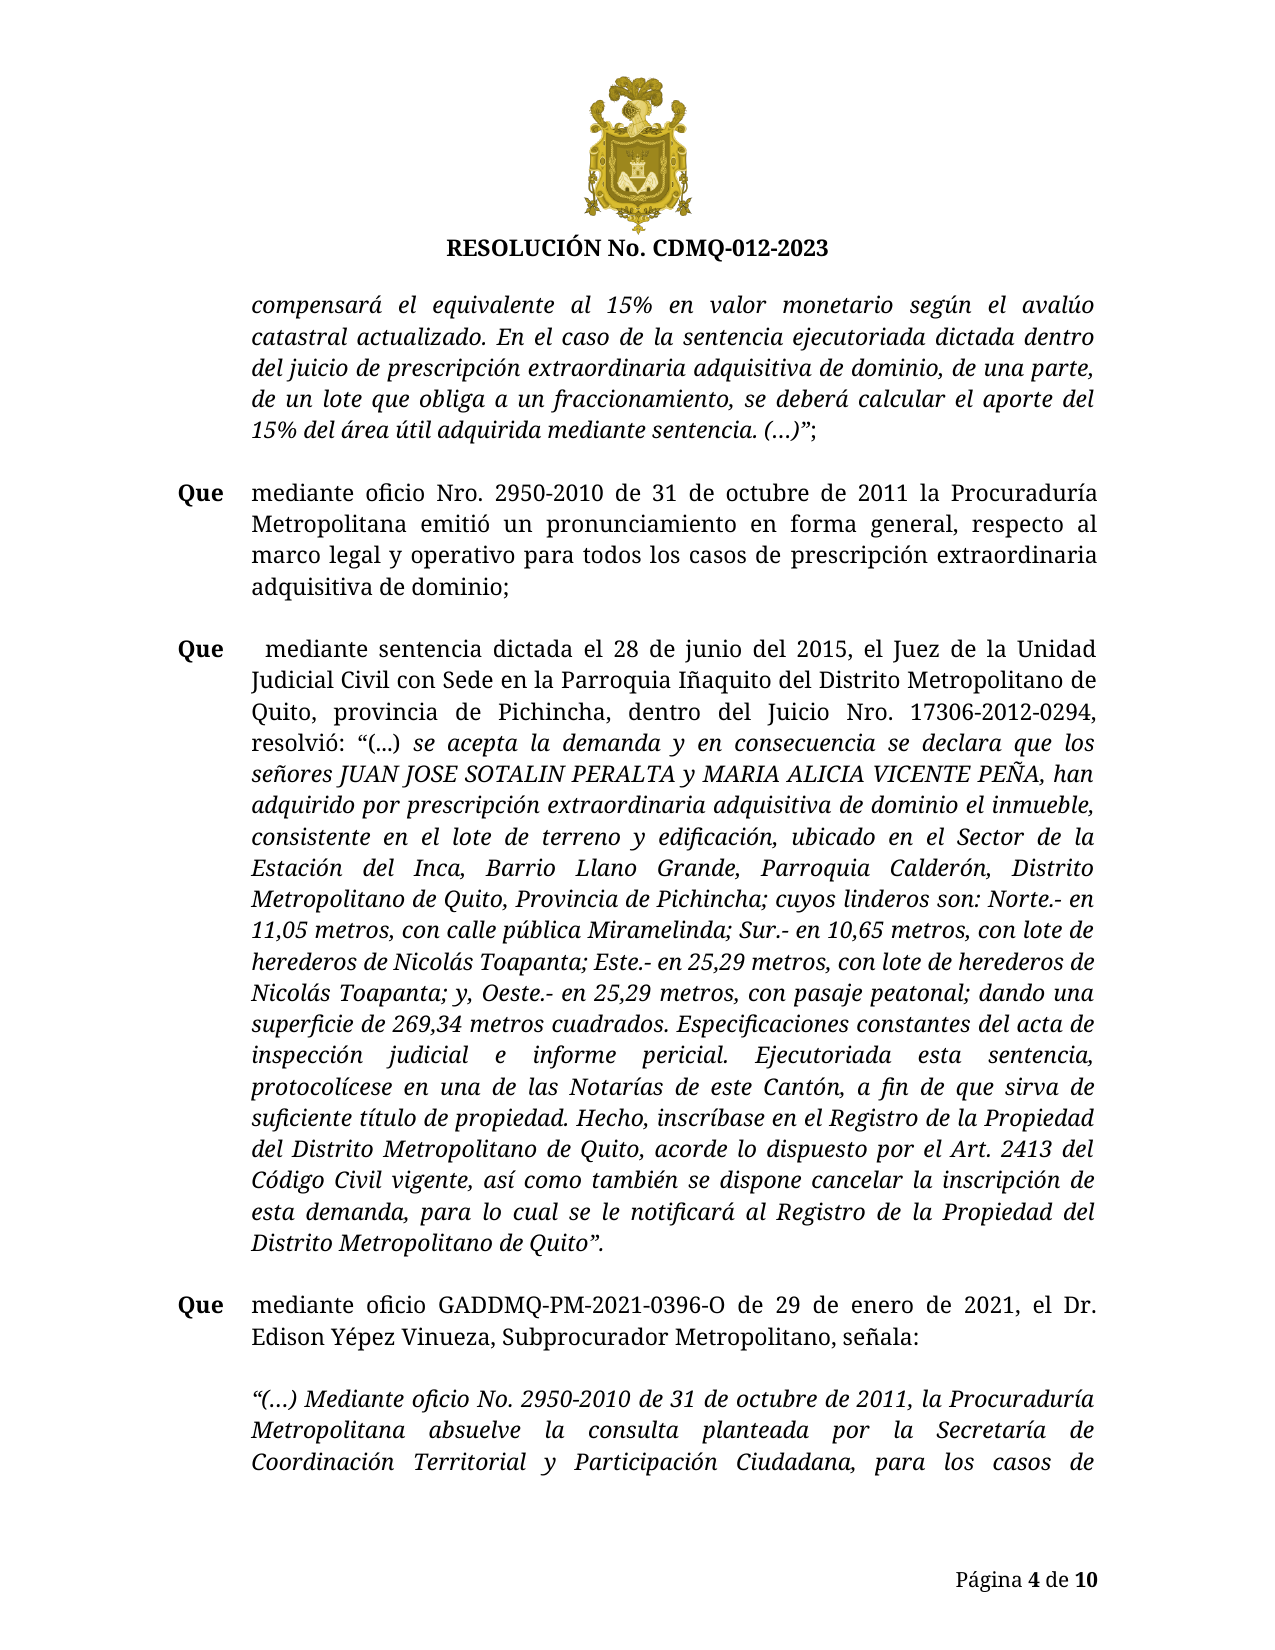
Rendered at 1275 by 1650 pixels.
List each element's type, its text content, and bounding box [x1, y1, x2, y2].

text Que mediante oficio Nro. 2950-2010 de 31 de octubre de 2011 la Procuraduría Metropolitana emitió un pronunciamiento en forma general, respecto al marco legal y operativo para todos los casos de prescripción extraordinaria adquisitiva de dominio; [177, 477, 1098, 602]
text Que mediante sentencia dictada el 28 de junio del 2015, el Juez de la Unidad Judicial Civil con Sede en la Parroquia Iñaquito del Distrito Metropolitano de Quito, provincia de Pichincha, dentro del Juicio Nro. 17306-2012-0294, resolvió: “(...) se acepta la demanda y en consecuencia se declara que los señores JUAN JOSE SOTALIN PERALTA y MARIA ALICIA VICENTE PEÑA, han adquirido por prescripción extraordinaria adquisitiva de dominio el inmueble, consistente en el lote de terreno y edificación, ubicado en el Sector de la Estación del Inca, Barrio Llano Grande, Parroquia Calderón, Distrito Metropolitano de Quito, Provincia de Pichincha; cuyos linderos son: Norte.- en 11,05 metros, con calle pública Miramelinda; Sur.- en 10,65 metros, con lote de herederos de Nicolás Toapanta; Este.- en 25,29 metros, con lote de herederos de Nicolás Toapanta; y, Oeste.- en 25,29 metros, con pasaje peatonal; dando una superficie de 269,34 metros cuadrados. Especificaciones constantes del acta de inspección judicial e informe pericial. Ejecutoriada esta sentencia, protocolícese en una de las Notarías de este Cantón, a fin de que sirva de suficiente título de propiedad. Hecho, inscríbase en el Registro de la Propiedad del Distrito Metropolitano de Quito, acorde lo dispuesto por el Art. 2413 del Código Civil vigente, así como también se dispone cancelar la inscripción de esta demanda, para lo cual se le notificará al Registro de la Propiedad del Distrito Metropolitano de Quito”. [177, 633, 1098, 1258]
picture [582, 74, 693, 237]
text Que mediante oficio GADDMQ-PM-2021-0396-O de 29 de enero de 2021, el Dr. Edison Yépez Vinueza, Subprocurador Metropolitano, señala: [177, 1289, 1098, 1352]
